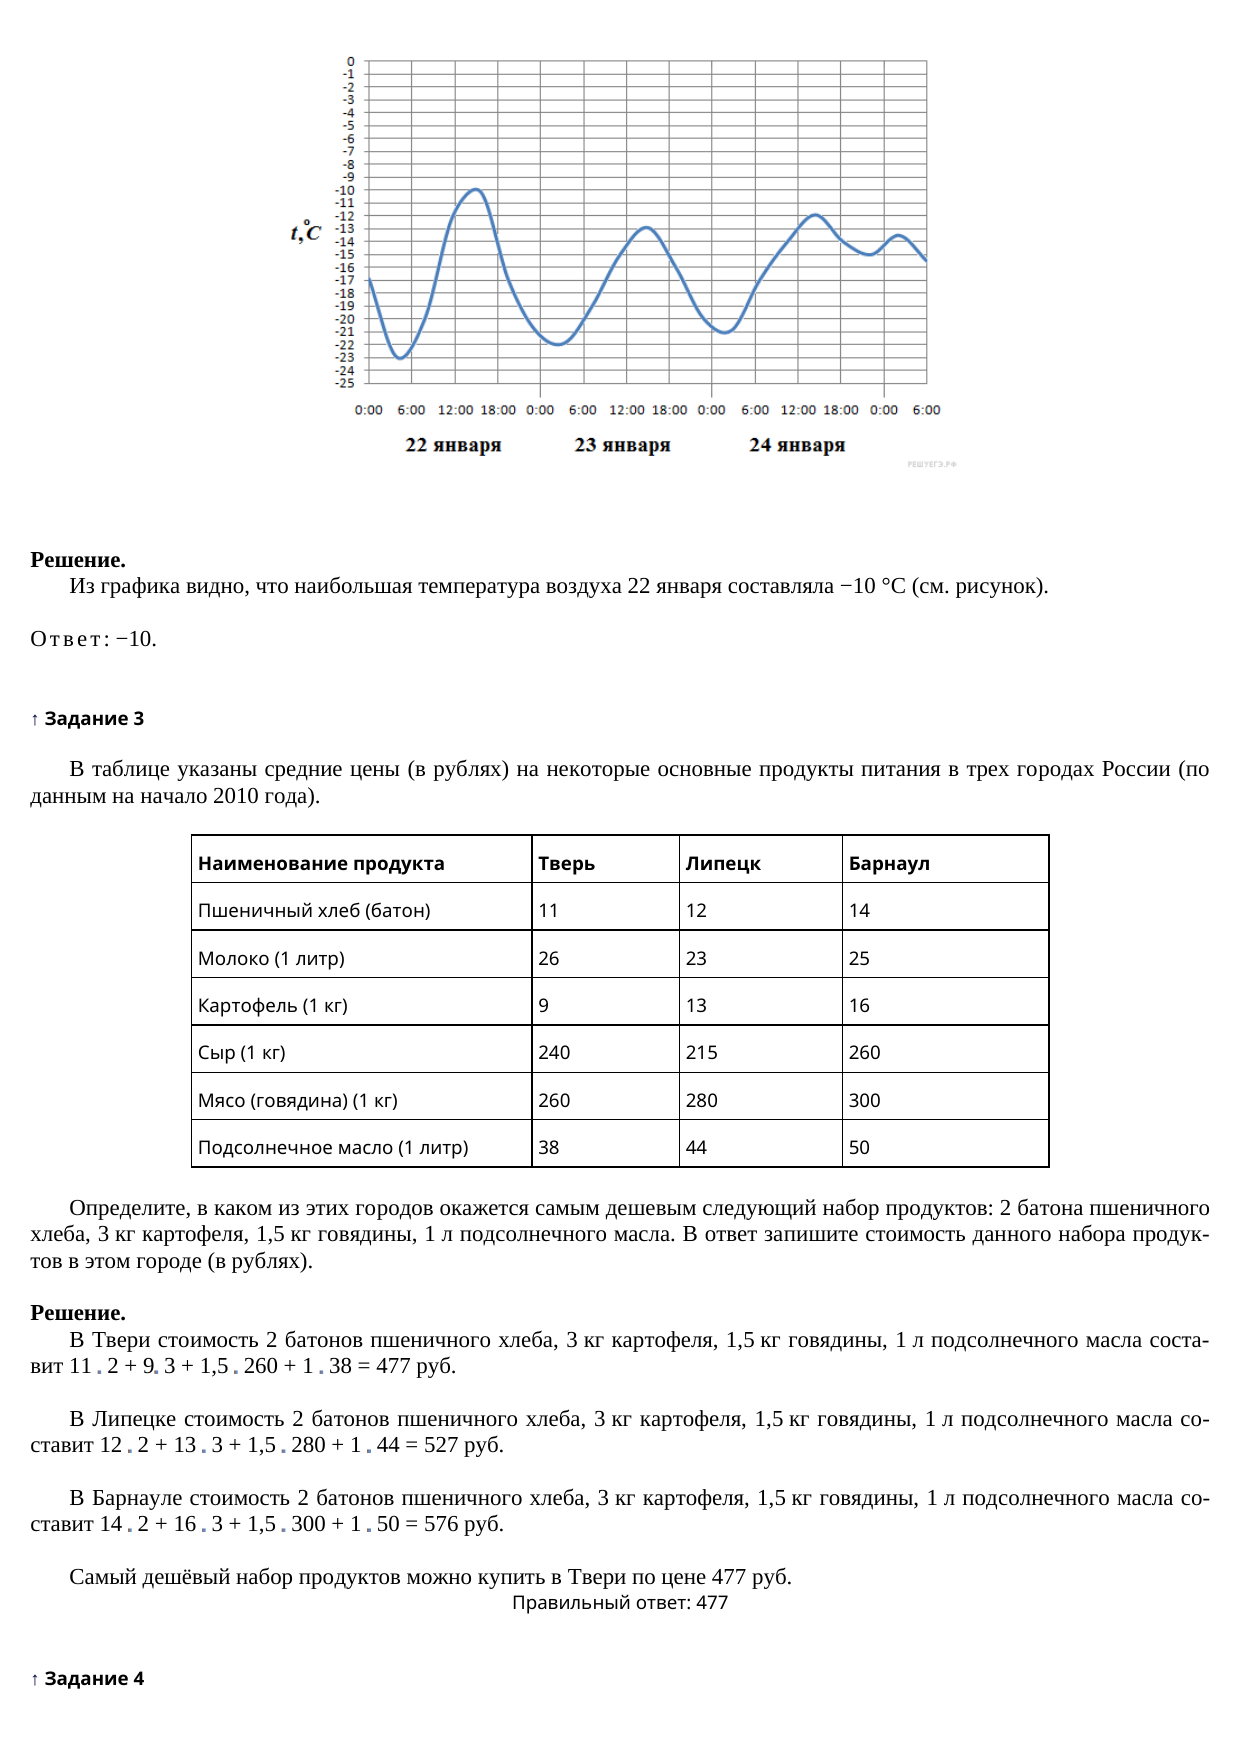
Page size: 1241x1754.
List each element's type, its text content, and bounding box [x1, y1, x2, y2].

table_cell 12 [680, 883, 842, 929]
table_cell 300 [843, 1073, 1048, 1119]
table_cell 240 [533, 1026, 679, 1071]
table_cell Пшеничный хлеб (батон) [192, 883, 531, 929]
table_cell 215 [680, 1026, 842, 1071]
text В Твери стоимость 2 батонов пшеничного хлеба, 3 кг картофеля, 1,5 кг говядины, 1 л подсолнечного масла составит 11 2 + 9 3 + 1,5 260 + 1 38 = 477 руб. [30, 1326, 1210, 1378]
table_cell 9 [533, 978, 679, 1024]
table_cell 16 [843, 978, 1048, 1024]
table_cell 44 [680, 1120, 842, 1166]
table_cell Сыр (1 кг) [192, 1026, 531, 1071]
table_cell Мясо (говядина) (1 кг) [192, 1073, 531, 1119]
table_cell Молоко (1 литр) [192, 931, 531, 977]
text Правильный ответ: 477 [30, 1589, 1210, 1615]
table_cell 14 [843, 883, 1048, 929]
text Ответ: −10. [30, 625, 1210, 651]
table_header Тверь [533, 836, 679, 882]
table_header Барнаул [843, 836, 1048, 882]
text В Барнауле стоимость 2 батонов пшеничного хлеба, 3 кг картофеля, 1,5 кг говядины, 1 л подсолнечного масла составит 14 2 + 16 3 + 1,5 300 + 1 50 = 576 руб. [30, 1484, 1210, 1537]
table_header Наименование продукта [192, 836, 531, 882]
text Решение. [30, 493, 1210, 572]
table_cell 25 [843, 931, 1048, 977]
table_cell Картофель (1 кг) [192, 978, 531, 1024]
text В Липецке стоимость 2 батонов пшеничного хлеба, 3 кг картофеля, 1,5 кг говядины, 1 л подсолнечного масла составит 12 2 + 13 3 + 1,5 280 + 1 44 = 527 руб. [30, 1405, 1210, 1458]
text Самый дешёвый набор продуктов можно купить в Твери по цене 477 руб. [30, 1563, 1210, 1589]
table_header Липецк [680, 836, 842, 882]
text Из графика видно, что наибольшая температура воздуха 22 января составляла −10 °C (см. рисунок). [30, 572, 1210, 598]
table_cell 260 [533, 1073, 679, 1119]
text ↑ Задание 3 [30, 705, 1210, 730]
text ↑ Задание 4 [30, 1665, 1210, 1691]
table_cell Подсолнечное масло (1 литр) [192, 1120, 531, 1166]
table_cell 13 [680, 978, 842, 1024]
text Решение. [30, 1273, 1210, 1326]
text Определите, в каком из этих городов окажется самым дешевым следующий набор продуктов: 2 батона пшеничного хлеба, 3 кг картофеля, 1,5 кг говядины, 1 л подсолнечного масла. В ответ запишите стоимость данного набора продуктов в этом городе (в рублях). [30, 1194, 1210, 1273]
table_cell 50 [843, 1120, 1048, 1166]
text В таблице указаны средние цены (в рублях) на некоторые основные продукты питания в трех городах России (по данным на начало 2010 года). [30, 755, 1210, 808]
table_cell 26 [533, 931, 679, 977]
table_cell 38 [533, 1120, 679, 1166]
picture [280, 29, 961, 494]
table_cell 280 [680, 1073, 842, 1119]
table_cell 11 [533, 883, 679, 929]
table_cell 23 [680, 931, 842, 977]
table_cell 260 [843, 1026, 1048, 1071]
